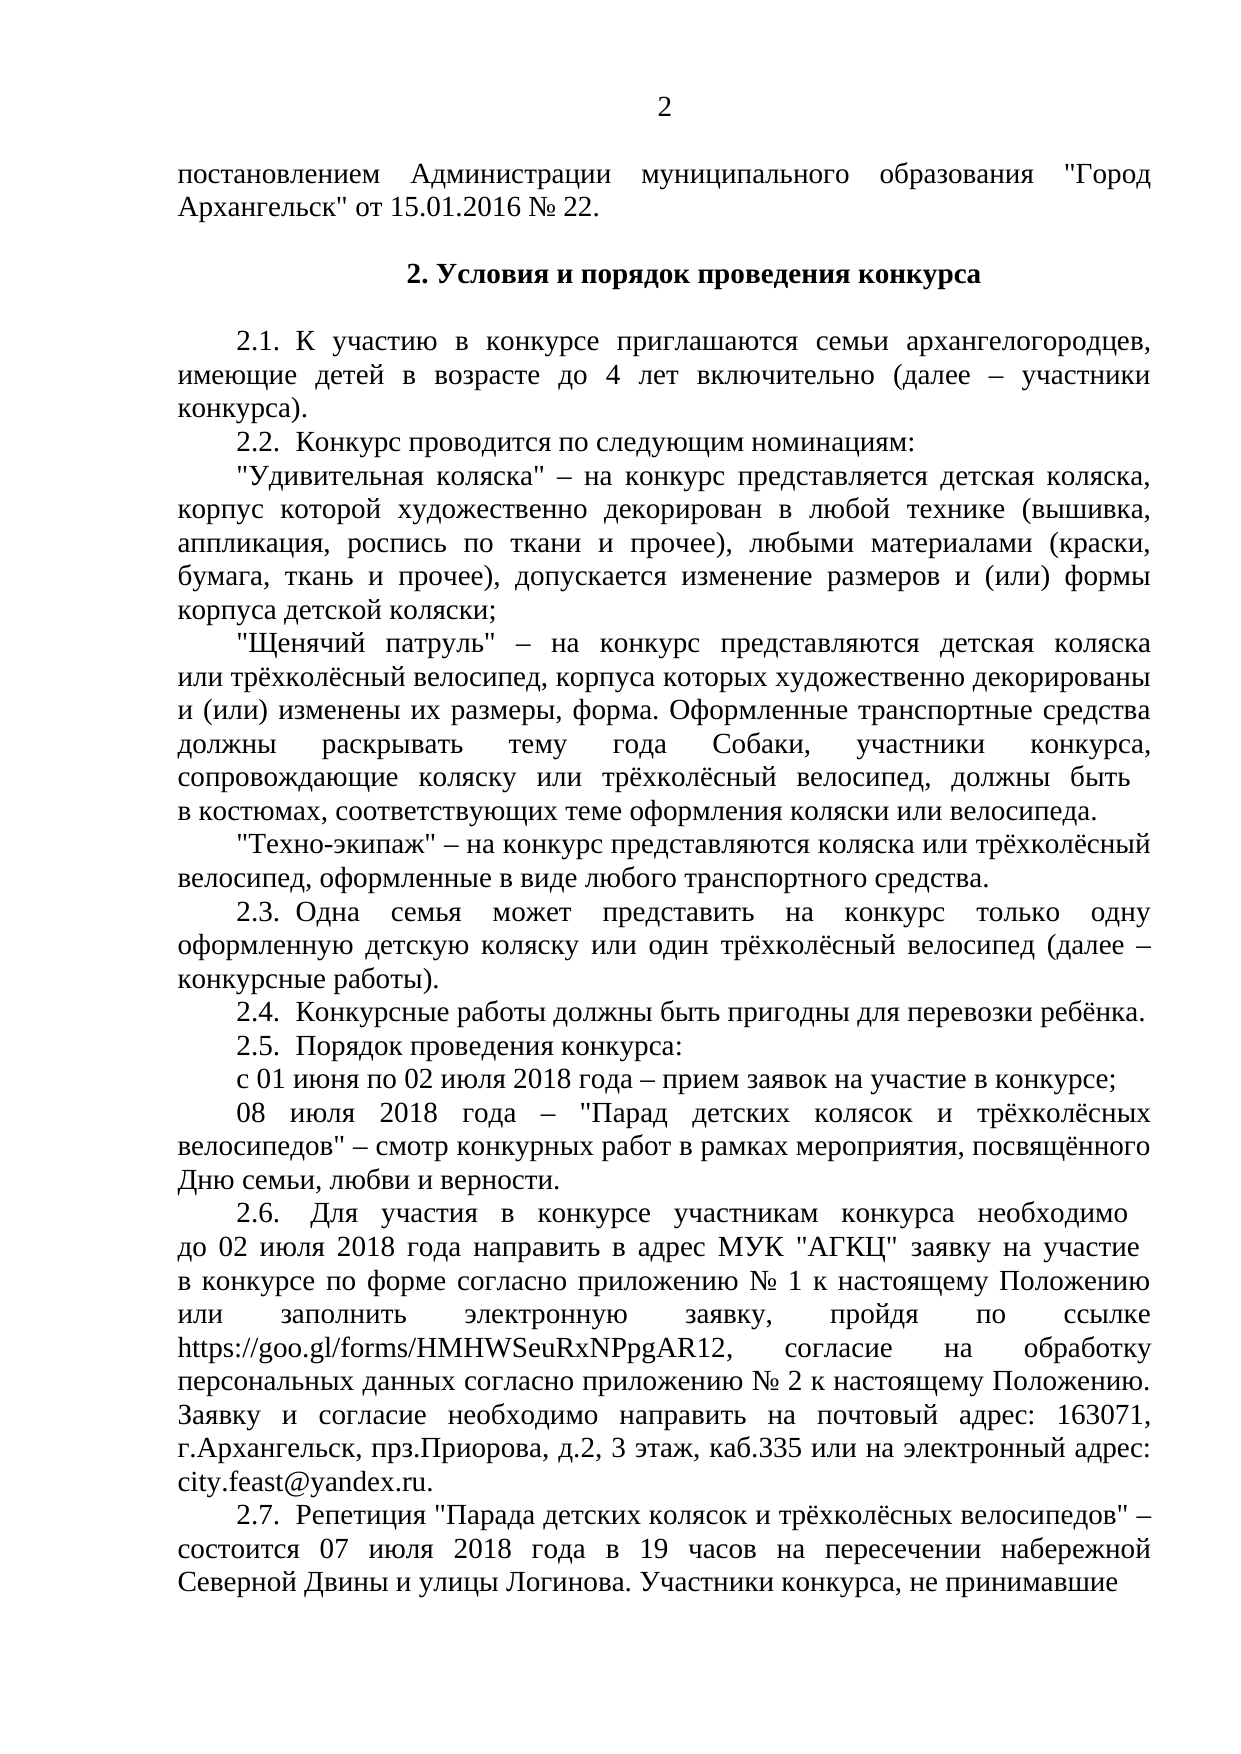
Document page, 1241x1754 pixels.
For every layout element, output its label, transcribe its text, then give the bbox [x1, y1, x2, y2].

list К участию в конкурсе приглашаются семьи архангелогородцев, имеющие детей в возрасте до 4 лет включительно (далее – участники конкурса). [177, 323, 1152, 424]
list Порядок проведения конкурса: [177, 1028, 1152, 1061]
text с 01 июня по 02 июля 2018 года – прием заявок на участие в конкурсе; [177, 1061, 1152, 1095]
list "Удивительная коляска" – на конкурс представляется детская коляска, корпус которой художественно декорирован в любой технике (вышивка, аппликация, роспись по ткани и прочее), любыми материалами (краски, бумага, ткань и прочее), допускается изменение размеров и (или) формы корпуса детской коляски; [177, 458, 1152, 625]
text 08 июля 2018 года – "Парад детских колясок и трёхколёсных велосипедов" – смотр конкурных работ в рамках мероприятия, посвящённого Дню семьи, любви и верности. [177, 1095, 1152, 1196]
list Для участия в конкурсе участникам конкурса необходимо до 02 июля 2018 года направить в адрес МУК "АГКЦ" заявку на участие в конкурсе по форме согласно приложению № 1 к настоящему Положению или заполнить электронную заявку, пройдя по ссылке https://goo.gl/forms/HMHWSeuRxNPpgAR12, согласие на обработку персональных данных согласно приложению № 2 к настоящему Положению. Заявку и согласие необходимо направить на почтовый адрес: 163071, г.Архангельск, прз.Приорова, д.2, 3 этаж, каб.335 или на электронный адрес: city.feast@yandex.ru. [177, 1196, 1152, 1497]
text постановлением Администрации муниципального образования "Город Архангельск" от 15.01.2016 № 22. [177, 156, 1152, 223]
text 2. Условия и порядок проведения конкурса [177, 256, 1152, 290]
list Конкурс проводится по следующим номинациям: [177, 424, 1152, 458]
list "Щенячий патруль" – на конкурс представляются детская коляска или трёхколёсный велосипед, корпуса которых художественно декорированы и (или) изменены их размеры, форма. Оформленные транспортные средства должны раскрывать тему года Собаки, участники конкурса, сопровождающие коляску или трёхколёсный велосипед, должны быть в костюмах, соответствующих теме оформления коляски или велосипеда. [177, 625, 1152, 827]
text 2 [177, 89, 1152, 122]
list "Техно-экипаж" – на конкурс представляются коляска или трёхколёсный велосипед, оформленные в виде любого транспортного средства. [177, 827, 1152, 894]
list Репетиция "Парада детских колясок и трёхколёсных велосипедов" – состоится 07 июля 2018 года в 19 часов на пересечении набережной Северной Двины и улицы Логинова. Участники конкурса, не принимавшие [177, 1497, 1152, 1598]
list Одна семья может представить на конкурс только одну оформленную детскую коляску или один трёхколёсный велосипед (далее – конкурсные работы). [177, 894, 1152, 994]
list Конкурсные работы должны быть пригодны для перевозки ребёнка. [177, 994, 1152, 1028]
